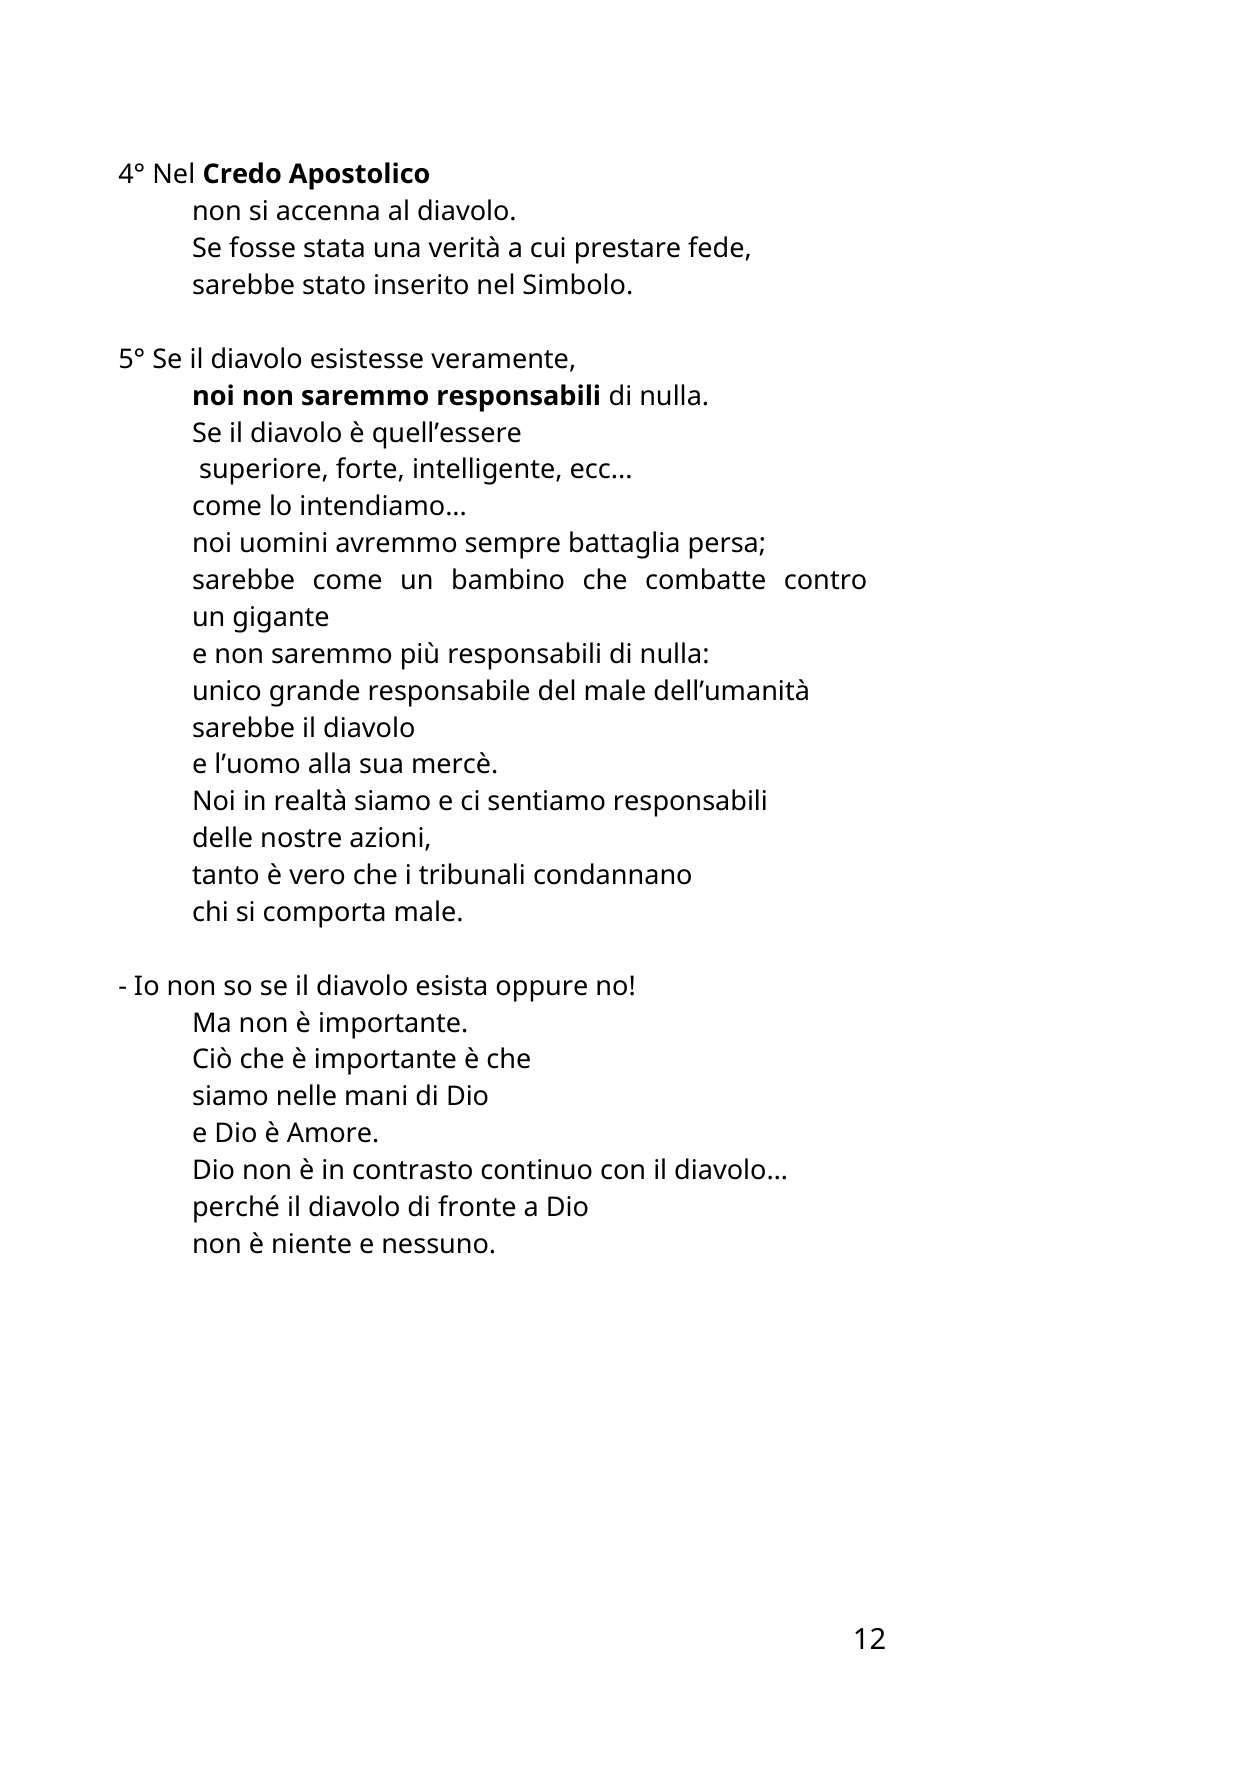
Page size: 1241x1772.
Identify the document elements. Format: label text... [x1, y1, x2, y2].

text sarebbe il diavolo [118, 708, 886, 745]
text superiore, forte, intelligente, ecc... [118, 450, 886, 487]
text 5° Se il diavolo esistesse veramente, [118, 339, 886, 376]
text Se fosse stata una verità a cui prestare fede, [118, 229, 886, 266]
text unico grande responsabile del male dell’umanità [118, 671, 886, 708]
text come lo intendiamo... [118, 487, 886, 524]
text perché il diavolo di fronte a Dio [118, 1187, 886, 1224]
text Ma non è importante. [118, 1003, 886, 1040]
text sarebbe stato inserito nel Simbolo. [118, 266, 886, 302]
text delle nostre azioni, [118, 819, 886, 856]
text e non saremmo più responsabili di nulla: [118, 634, 886, 671]
text sarebbe come un bambino che combatte contro un gigante [118, 561, 886, 634]
text siamo nelle mani di Dio [118, 1077, 886, 1114]
text noi non saremmo responsabili di nulla. [118, 376, 886, 413]
text non è niente e nessuno. [118, 1224, 886, 1261]
text Se il diavolo è quell’essere [118, 413, 886, 450]
text - Io non so se il diavolo esista oppure no! [118, 966, 886, 1003]
text Noi in realtà siamo e ci sentiamo responsabili [118, 782, 886, 819]
text Dio non è in contrasto continuo con il diavolo… [118, 1151, 886, 1187]
text non si accenna al diavolo. [118, 192, 886, 229]
text e l’uomo alla sua mercè. [118, 745, 886, 782]
text chi si comporta male. [118, 892, 886, 929]
text Ciò che è importante è che [118, 1040, 886, 1077]
text 4° Nel Credo Apostolico [118, 155, 886, 192]
text e Dio è Amore. [118, 1114, 886, 1151]
text tanto è vero che i tribunali condannano [118, 856, 886, 892]
text noi uomini avremmo sempre battaglia persa; [118, 524, 886, 561]
